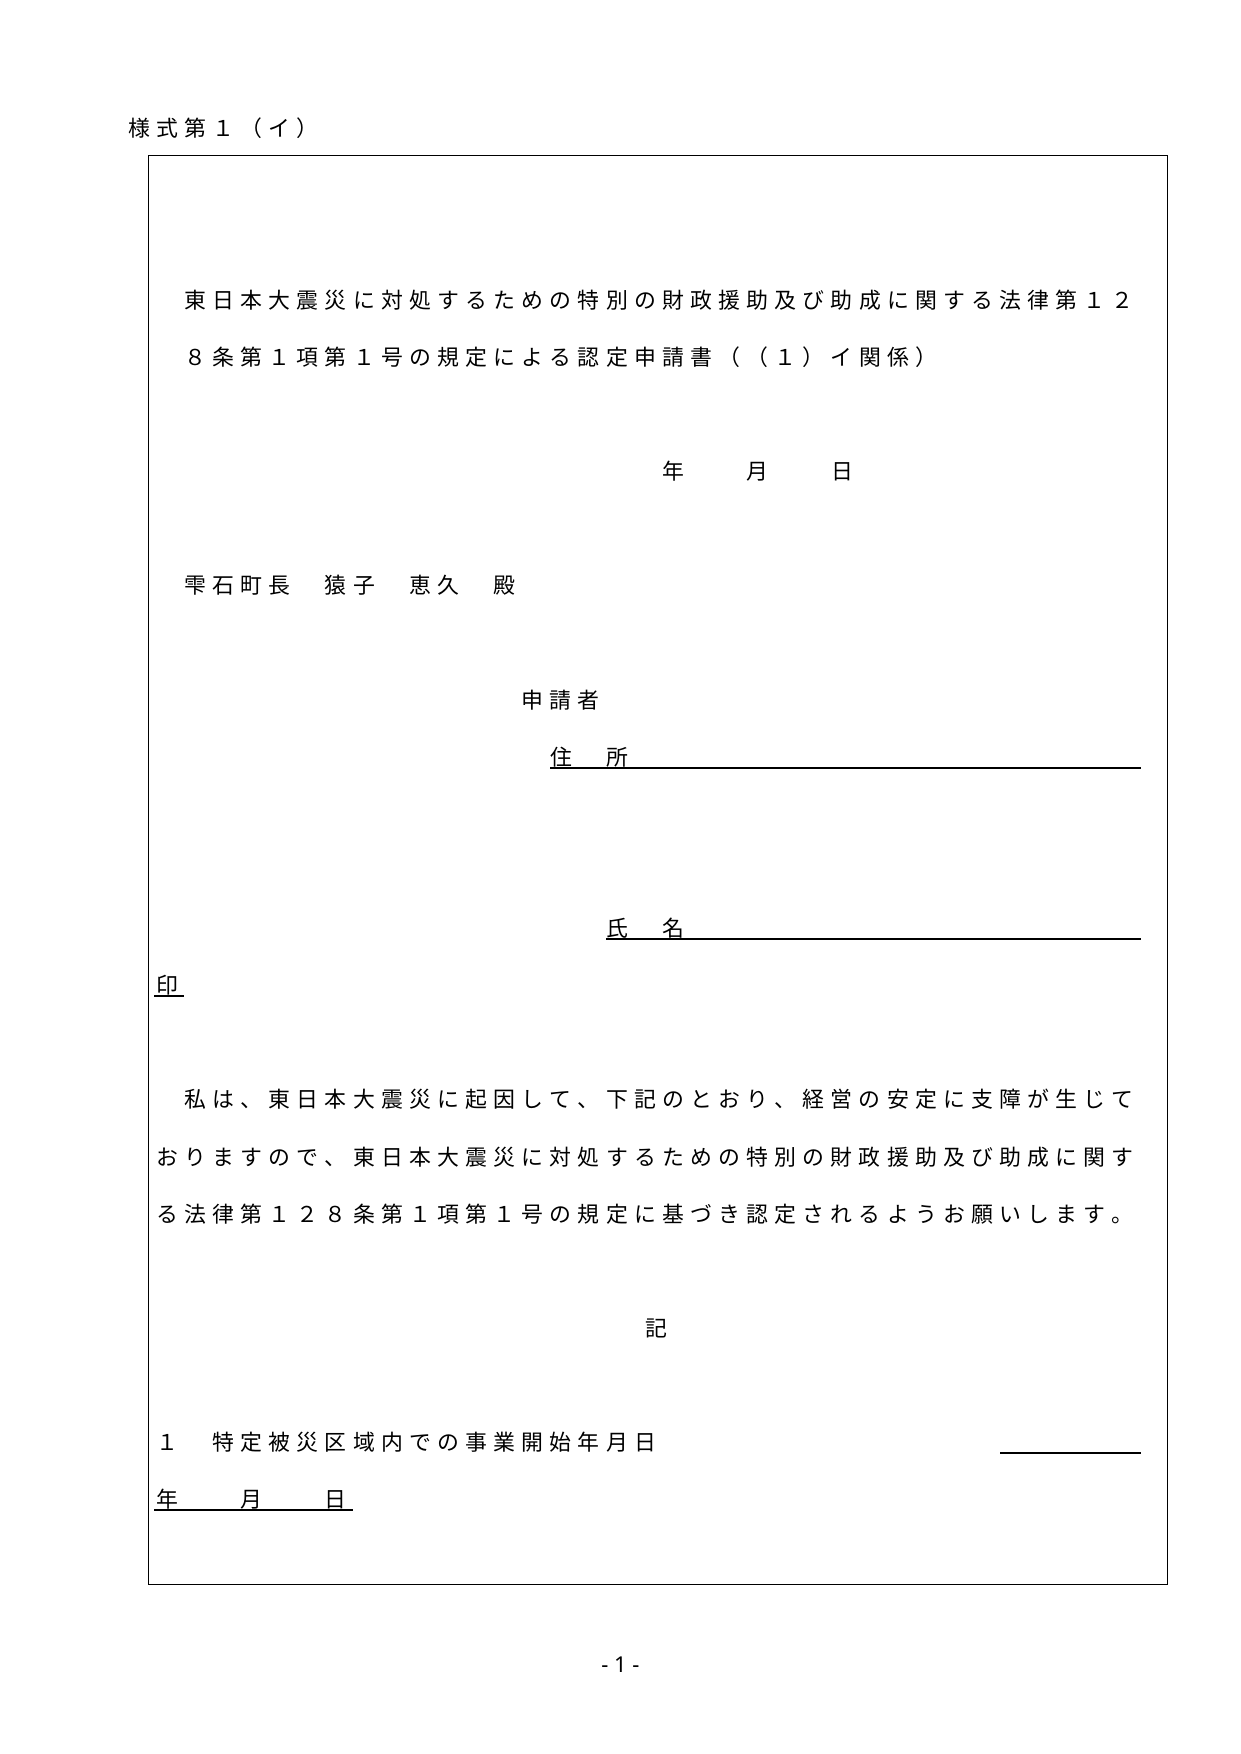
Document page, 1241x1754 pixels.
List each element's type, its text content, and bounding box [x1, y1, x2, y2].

text 様式第１（イ） [128, 98, 1112, 155]
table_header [149, 156, 1167, 1583]
